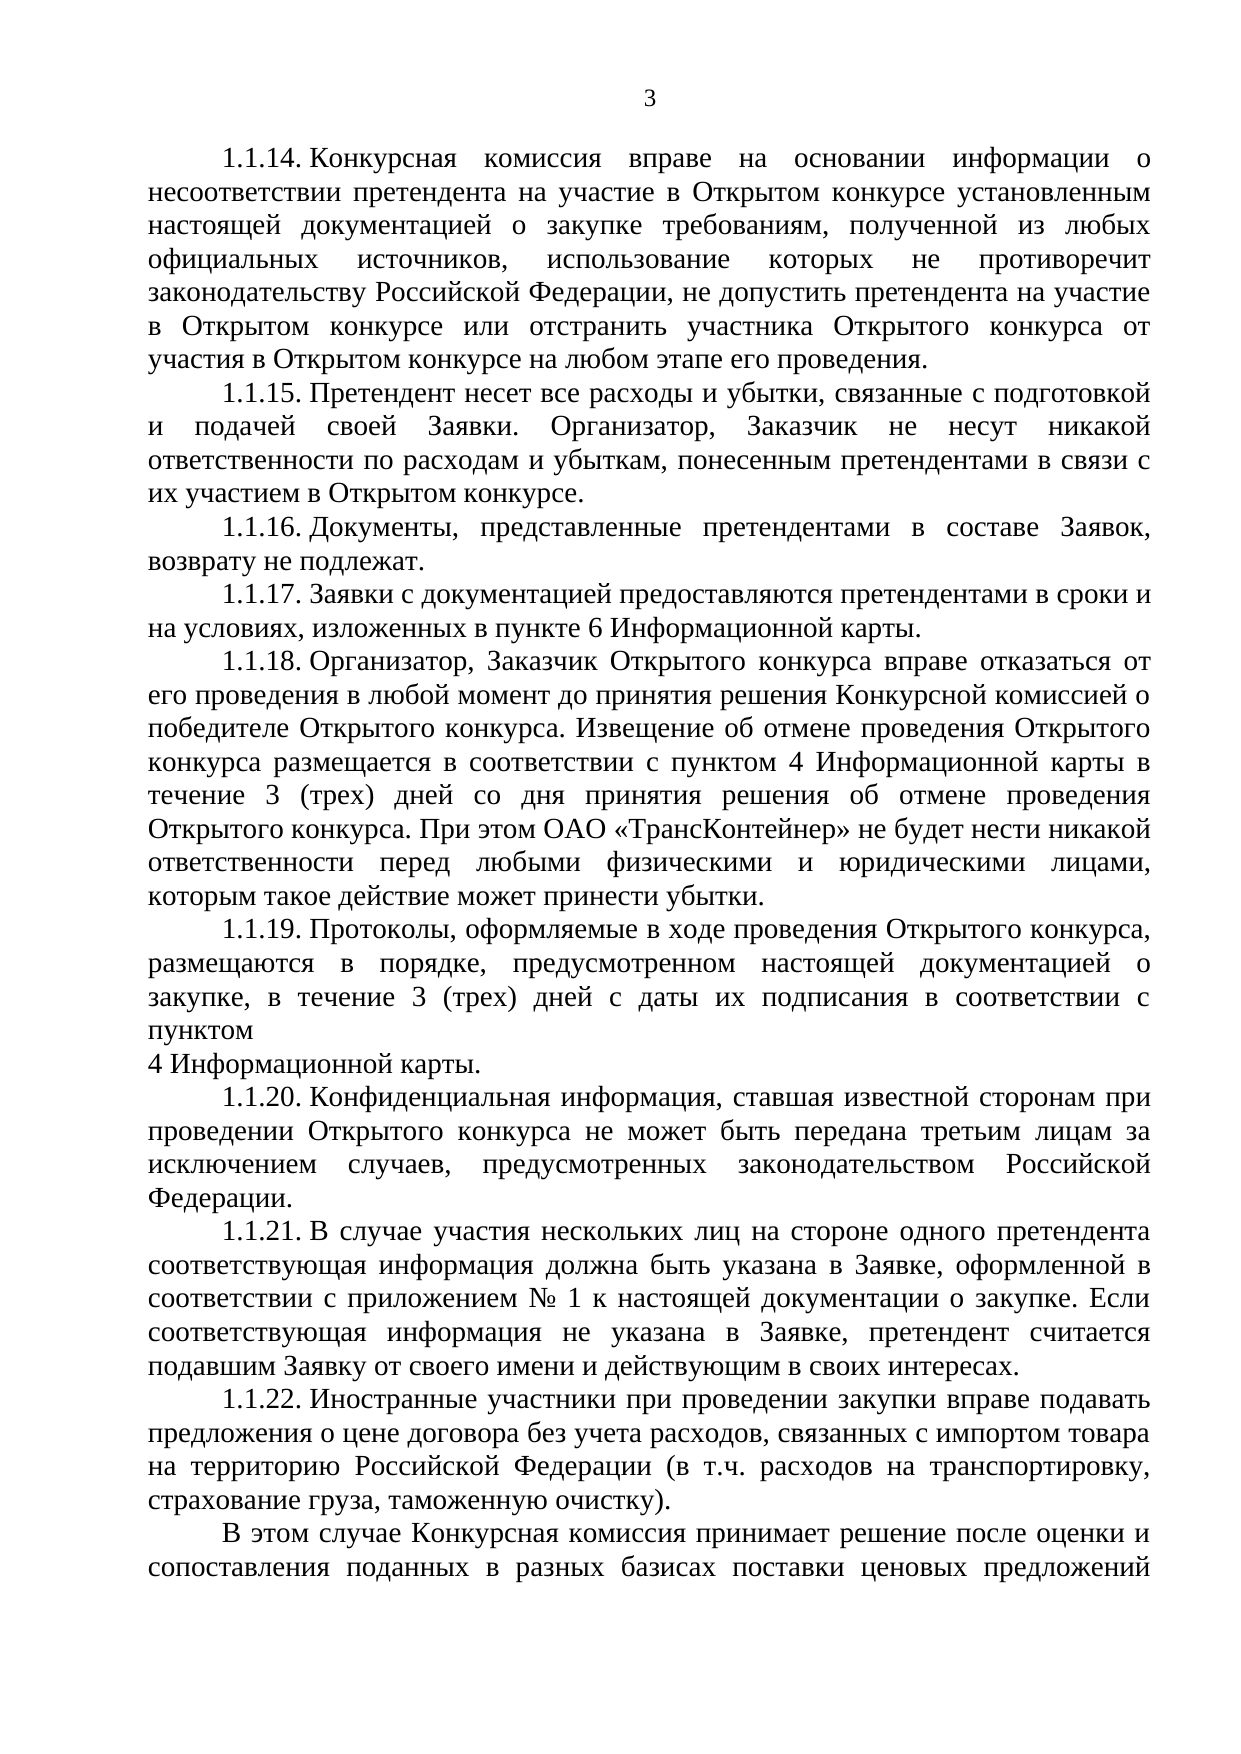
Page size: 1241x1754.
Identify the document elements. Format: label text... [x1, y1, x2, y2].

list Иностранные участники при проведении закупки вправе подавать предложения о цене договора без учета расходов, связанных с импортом товара на территорию Российской Федерации (в т.ч. расходов на транспортировку, страхование груза, таможенную очистку). [148, 1381, 1152, 1515]
list Заявки с документацией предоставляются претендентами в сроки и на условиях, изложенных в пункте 6 Информационной карты. [148, 576, 1152, 643]
list Организатор, Заказчик Открытого конкурса вправе отказаться от его проведения в любой момент до принятия решения Конкурсной комиссией о победителе Открытого конкурса. Извещение об отмене проведения Открытого конкурса размещается в соответствии с пунктом 4 Информационной карты в течение 3 (трех) дней со дня принятия решения об отмене проведения Открытого конкурса. При этом ОАО «ТрансКонтейнер» не будет нести никакой ответственности перед любыми физическими и юридическими лицами, которым такое действие может принести убытки. [148, 643, 1152, 912]
list Протоколы, оформляемые в ходе проведения Открытого конкурса, размещаются в порядке, предусмотренном настоящей документацией о закупке, в течение 3 (трех) дней с даты их подписания в соответствии с пунктом 4 Информационной карты. [148, 912, 1152, 1079]
list Конкурсная комиссия вправе на основании информации о несоответствии претендента на участие в Открытом конкурсе установленным настоящей документацией о закупке требованиям, полученной из любых официальных источников, использование которых не противоречит законодательству Российской Федерации, не допустить претендента на участие в Открытом конкурсе или отстранить участника Открытого конкурса от участия в Открытом конкурсе на любом этапе его проведения. [148, 140, 1152, 375]
list Документы, представленные претендентами в составе Заявок, возврату не подлежат. [148, 509, 1152, 576]
list Конфиденциальная информация, ставшая известной сторонам при проведении Открытого конкурса не может быть передана третьим лицам за исключением случаев, предусмотренных законодательством Российской Федерации. [148, 1079, 1152, 1213]
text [148, 1515, 1152, 1582]
list Претендент несет все расходы и убытки, связанные с подготовкой и подачей своей Заявки. Организатор, Заказчик не несут никакой ответственности по расходам и убыткам, понесенным претендентами в связи с их участием в Открытом конкурсе. [148, 375, 1152, 509]
list В случае участия нескольких лиц на стороне одного претендента соответствующая информация должна быть указана в Заявке, оформленной в соответствии с приложением № 1 к настоящей документации о закупке. Если соответствующая информация не указана в Заявке, претендент считается подавшим Заявку от своего имени и действующим в своих интересах. [148, 1213, 1152, 1381]
